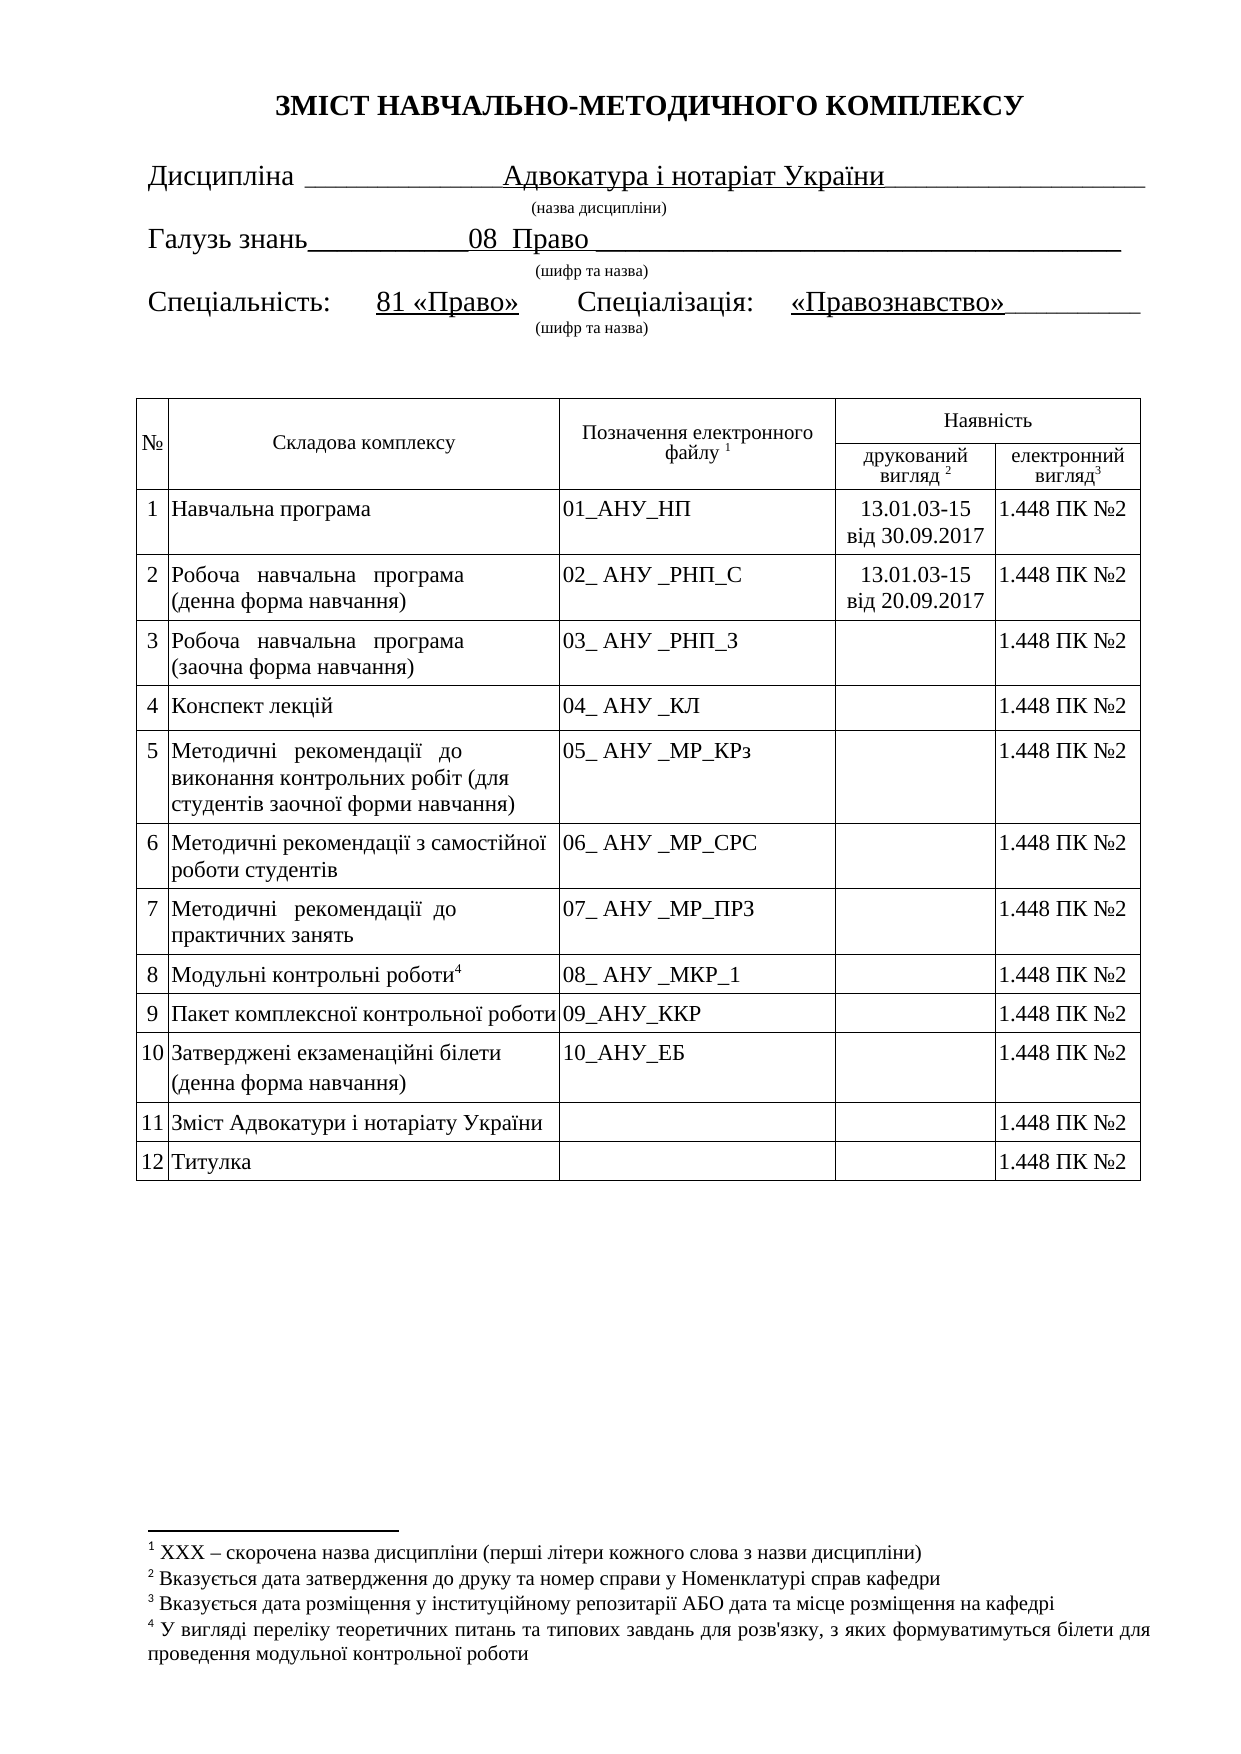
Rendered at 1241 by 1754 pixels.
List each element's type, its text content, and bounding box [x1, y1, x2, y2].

table_cell 1.448 ПК №2 [996, 955, 1140, 993]
table_cell 05_ АНУ _МР_КРз [560, 731, 835, 822]
text (шифр та назва) [148, 317, 1152, 337]
table_cell 1.448 ПК №2 [996, 889, 1140, 954]
table_cell 1.448 ПК №2 [996, 994, 1140, 1032]
table_cell 07_ АНУ _МР_ПРЗ [560, 889, 835, 954]
text (шифр та назва) [148, 261, 1152, 280]
table_cell 1.448 ПК №2 [996, 686, 1140, 730]
table_cell 3 [137, 621, 168, 685]
table_cell 04_ АНУ _КЛ [560, 686, 835, 730]
table_cell 1.448 ПК №2 [996, 555, 1140, 620]
table_cell 1 [137, 490, 168, 554]
table_cell 09_АНУ_ККР [560, 994, 835, 1032]
table_cell 10 [137, 1033, 168, 1102]
table_cell [836, 955, 995, 993]
table_cell 1.448 ПК №2 [996, 1033, 1140, 1102]
table_cell [836, 994, 995, 1032]
table_cell [836, 621, 995, 685]
table_cell Зміст Адвокатури і нотаріату України [169, 1103, 559, 1141]
table_cell Навчальна програма [169, 490, 559, 554]
table_cell Модульні контрольні роботи [169, 955, 559, 993]
table_cell 1.448 ПК №2 [996, 621, 1140, 685]
table_cell 9 [137, 994, 168, 1032]
table_cell Методичні рекомендації до практичних занять [169, 889, 559, 954]
table_cell [836, 1103, 995, 1141]
table_cell 03_ АНУ _РНП_З [560, 621, 835, 685]
table_cell Методичні рекомендації до виконання контрольних робіт (для студентів заочної форми навчання) [169, 731, 559, 822]
table_cell Робоча навчальна програма (заочна форма навчання) [169, 621, 559, 685]
table_header № [137, 399, 168, 488]
table_cell 1.448 ПК №2 [996, 824, 1140, 888]
table_header Наявність [836, 399, 1140, 443]
table_cell 2 [137, 555, 168, 620]
table_cell [836, 1033, 995, 1102]
table_cell Конспект лекцій [169, 686, 559, 730]
table_cell Затверджені екзаменаційні білети (денна форма навчання) [169, 1033, 559, 1102]
table_cell 1.448 ПК №2 [996, 1142, 1140, 1180]
table_cell 6 [137, 824, 168, 888]
table_cell [836, 731, 995, 822]
table_cell [836, 889, 995, 954]
table_cell [836, 824, 995, 888]
table_cell 13.01.03-15 від 20.09.2017 [836, 555, 995, 620]
table_cell 8 [137, 955, 168, 993]
table_cell 5 [137, 731, 168, 822]
table_cell Пакет комплексної контрольної роботи [169, 994, 559, 1032]
table_cell 11 [137, 1103, 168, 1141]
table_header Складова комплексу [169, 399, 559, 488]
table_cell 02_ АНУ _РНП_С [560, 555, 835, 620]
text Дисципліна ___________________Адвокатура і нотаріат України_________________________ [148, 158, 1152, 191]
table_cell [560, 1142, 835, 1180]
table_cell 10_АНУ_ЕБ [560, 1033, 835, 1102]
table_cell 12 [137, 1142, 168, 1180]
table_cell 1.448 ПК №2 [996, 731, 1140, 822]
table_cell друкований вигляд [836, 444, 995, 488]
table_cell [836, 1142, 995, 1180]
table_cell Титулка [169, 1142, 559, 1180]
text Зміст Навчально-методичного комплексу [148, 88, 1152, 122]
table_cell 1.448 ПК №2 [996, 490, 1140, 554]
table_cell 08_ АНУ _МКР_1 [560, 955, 835, 993]
table_cell Методичні рекомендації з самостійної роботи студентів [169, 824, 559, 888]
table_cell 7 [137, 889, 168, 954]
text Галузь знань___________08 Право ____________________________________ [148, 221, 1152, 254]
table_cell [836, 686, 995, 730]
table_cell Робоча навчальна програма (денна форма навчання) [169, 555, 559, 620]
table_cell 06_ АНУ _МР_СРС [560, 824, 835, 888]
table_cell електронний вигляд [996, 444, 1140, 488]
table_cell 1.448 ПК №2 [996, 1103, 1140, 1141]
table_cell 01_АНУ_НП [560, 490, 835, 554]
table_header Позначення електронного файлу [560, 399, 835, 488]
subtitle Спеціальність: 81 «Право» Спеціалізація: «Правознавство»_____________ [148, 284, 1152, 317]
text (назва дисципліни) [148, 198, 1152, 217]
table_cell 13.01.03-15 від 30.09.2017 [836, 490, 995, 554]
table_cell 4 [137, 686, 168, 730]
table_cell [560, 1103, 835, 1141]
